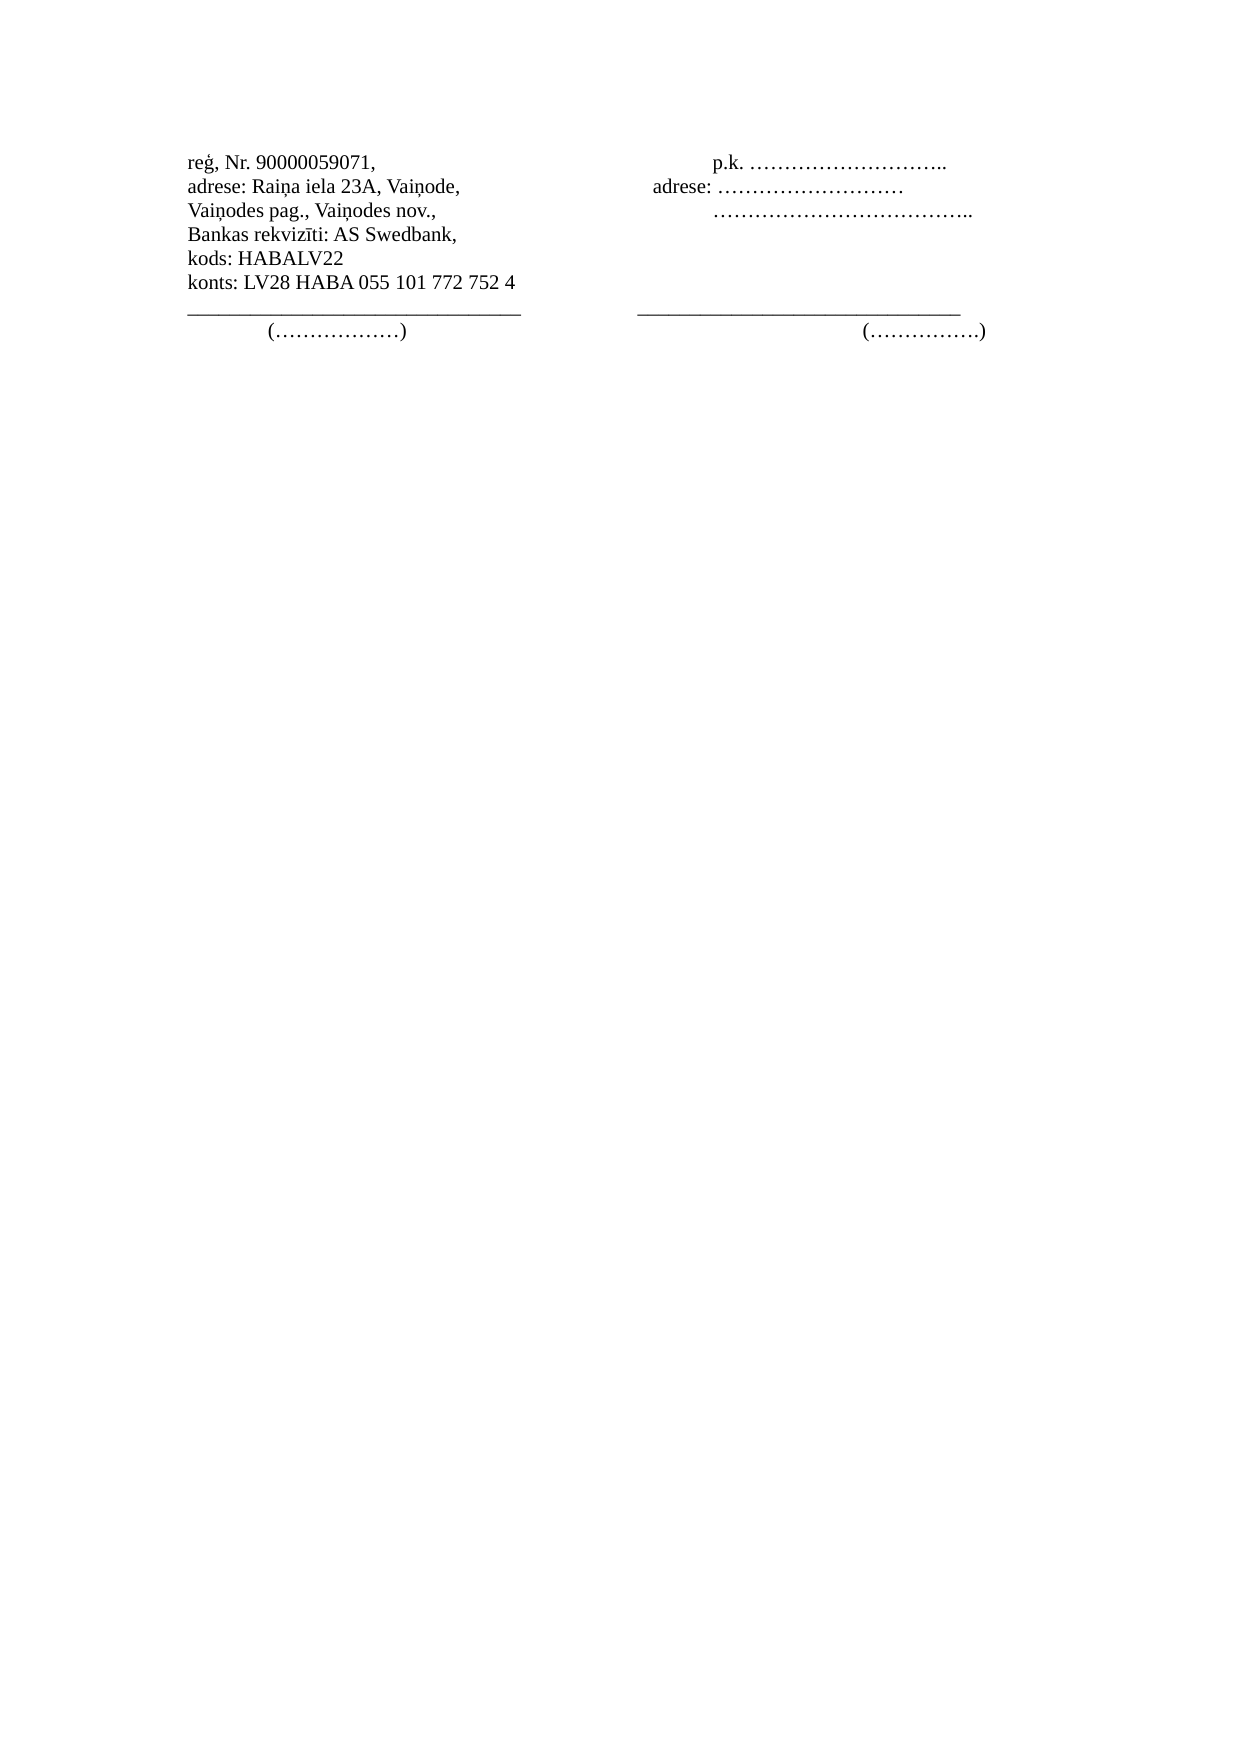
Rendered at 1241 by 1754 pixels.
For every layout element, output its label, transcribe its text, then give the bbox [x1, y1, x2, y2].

text ________________________________ _______________________________ [187, 294, 1053, 318]
text Bankas rekvizīti: AS Swedbank, [187, 222, 1053, 246]
text (………………) (…………….) [187, 318, 1053, 342]
text konts: LV28 HABA 055 101 772 752 4 [187, 270, 1053, 294]
text kods: HABALV22 [187, 246, 1053, 270]
text Vaiņodes pag., Vaiņodes nov., ……………………………….. [187, 198, 1053, 222]
text reģ, Nr. 90000059071, p.k. ……………………….. [187, 150, 1053, 174]
text adrese: Raiņa iela 23A, Vaiņode, adrese: ……………………… [187, 174, 1053, 198]
